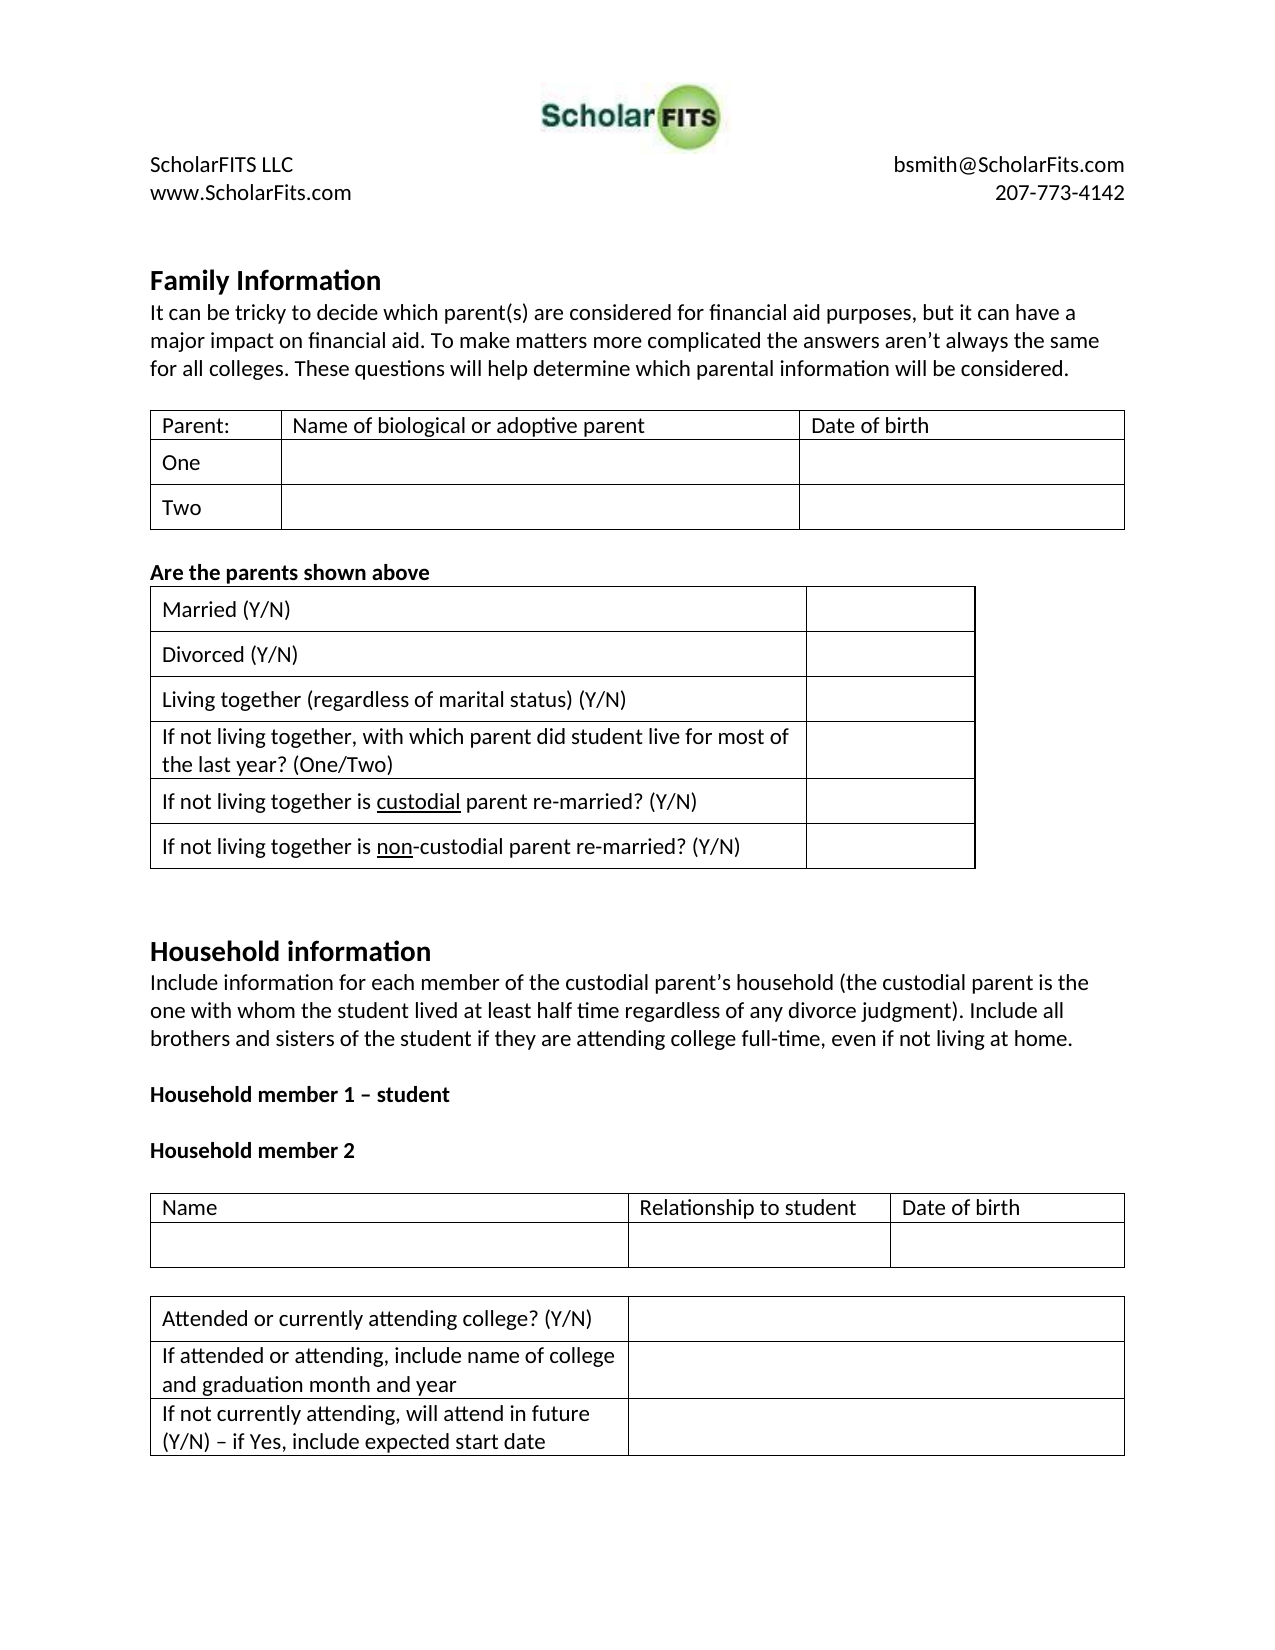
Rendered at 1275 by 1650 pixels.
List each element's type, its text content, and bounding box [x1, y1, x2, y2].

table_cell Living together (regardless of marital status) (Y/N) [151, 677, 806, 721]
table_header Parent: [151, 411, 281, 439]
table_cell [807, 779, 974, 823]
table_cell Divorced (Y/N) [151, 632, 806, 676]
table_cell [800, 485, 1124, 529]
table_cell [151, 1223, 628, 1267]
text Household member 1 – student [150, 1080, 1125, 1108]
text Household information [150, 933, 1125, 968]
table_header [807, 587, 974, 631]
table_cell [629, 1342, 1124, 1398]
table_cell One [151, 440, 281, 484]
table_header [629, 1297, 1124, 1341]
table_header Date of birth [891, 1194, 1124, 1222]
text It can be tricky to decide which parent(s) are considered for financial aid purposes, but it can have a major impact on financial aid. To make matters more complicated the answers aren’t always the same for all colleges. These questions will help determine which parental information will be considered. [150, 298, 1125, 382]
table_header Date of birth [800, 411, 1124, 439]
table_cell If not currently attending, will attend in future (Y/N) – if Yes, include expected start date [151, 1399, 628, 1455]
table_cell If not living together is non-custodial parent re-married? (Y/N) [151, 824, 806, 868]
table_header Attended or currently attending college? (Y/N) [151, 1297, 628, 1341]
table_cell [807, 824, 974, 868]
table_cell [891, 1223, 1124, 1267]
table_header Name of biological or adoptive parent [282, 411, 799, 439]
table_header Married (Y/N) [151, 587, 806, 631]
text Family Information [150, 262, 1125, 298]
table_cell [282, 485, 799, 529]
text Are the parents shown above [150, 558, 1125, 586]
text Include information for each member of the custodial parent’s household (the custodial parent is the one with whom the student lived at least half time regardless of any divorce judgment). Include all brothers and sisters of the student if they are attending college full-time, even if not living at home. [150, 968, 1125, 1052]
table_cell [282, 440, 799, 484]
text Household member 2 [150, 1136, 1125, 1164]
table_cell Two [151, 485, 281, 529]
table_cell [629, 1399, 1124, 1455]
table_cell If not living together is custodial parent re-married? (Y/N) [151, 779, 806, 823]
table_cell [807, 722, 974, 778]
table_header Relationship to student [629, 1194, 890, 1222]
table_header Name [151, 1194, 628, 1222]
table_cell [800, 440, 1124, 484]
table_cell If not living together, with which parent did student live for most of the last year? (One/Two) [151, 722, 806, 778]
table_cell [807, 677, 974, 721]
picture [540, 82, 732, 154]
table_cell If attended or attending, include name of college and graduation month and year [151, 1342, 628, 1398]
table_cell [629, 1223, 890, 1267]
table_cell [807, 632, 974, 676]
